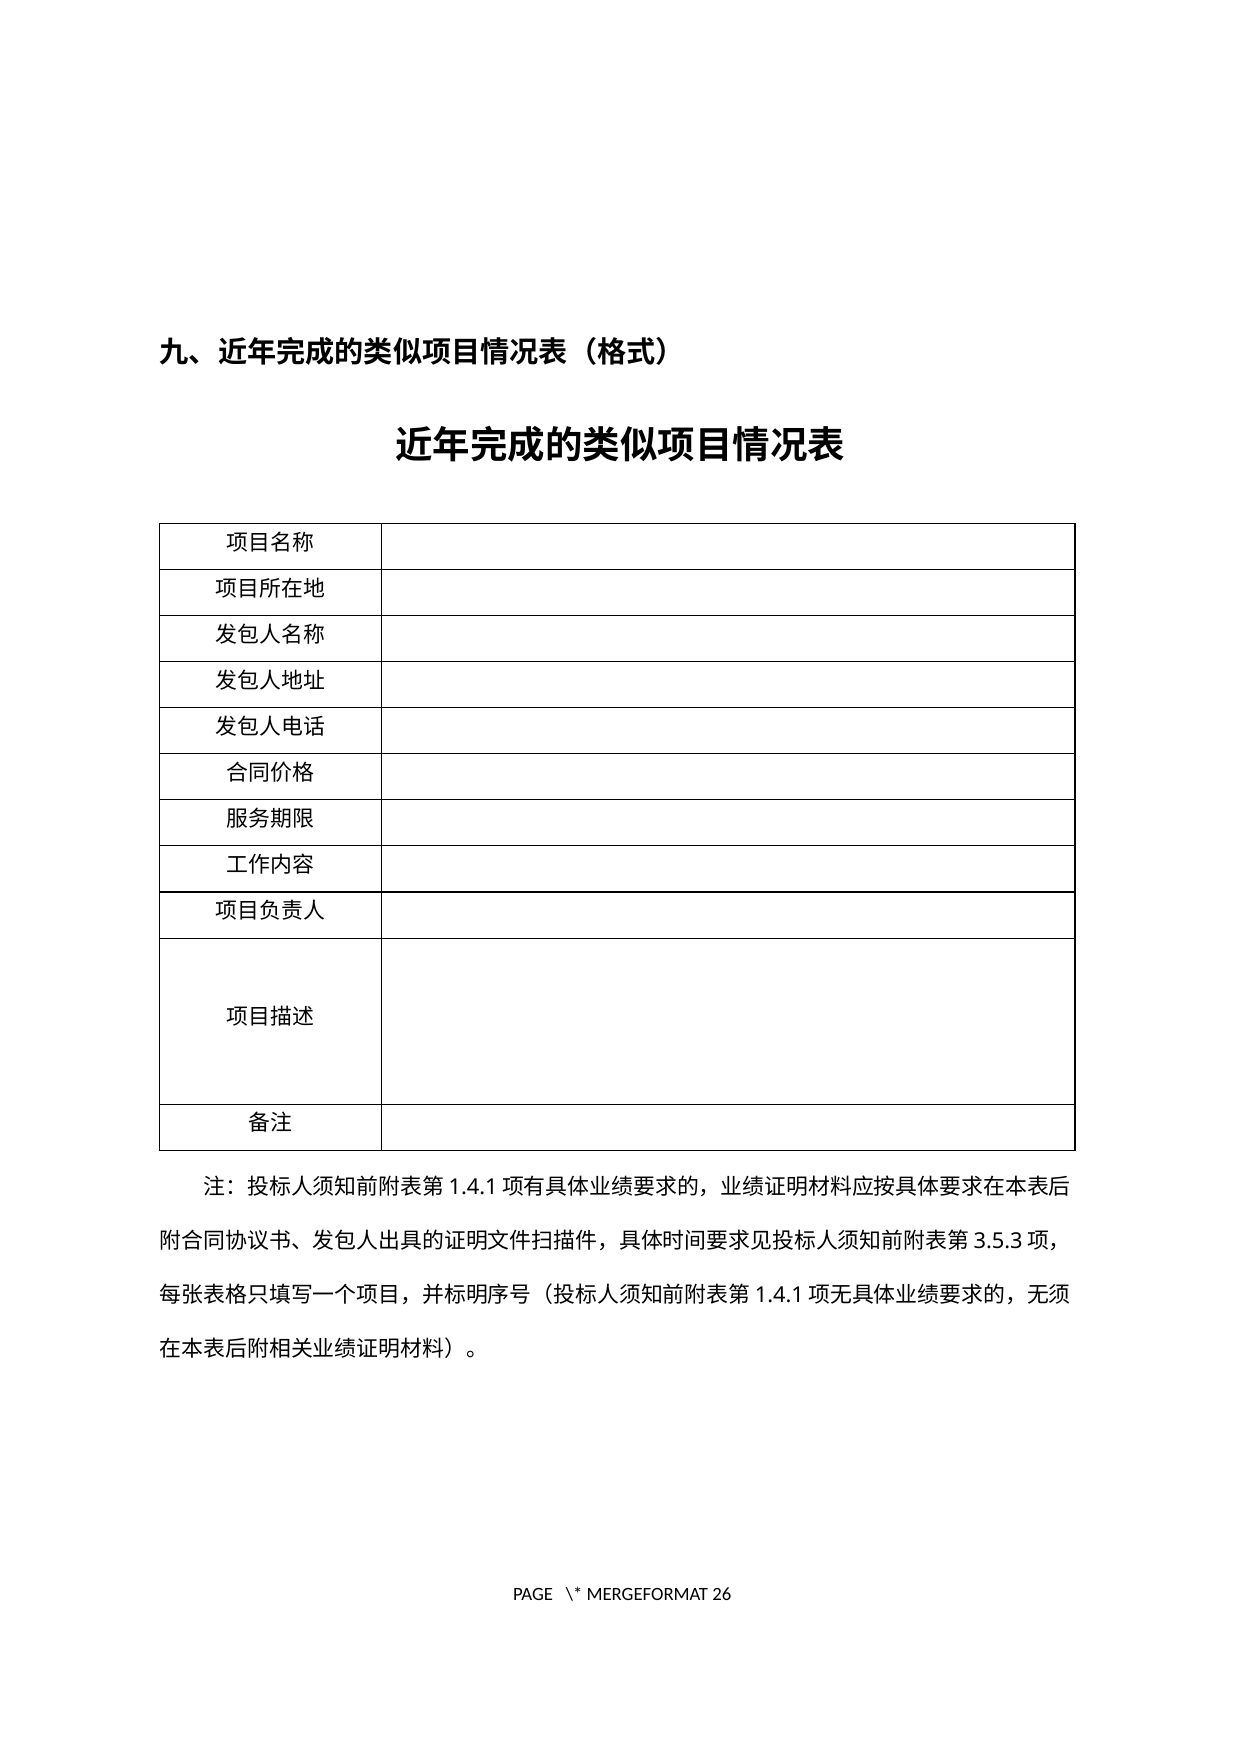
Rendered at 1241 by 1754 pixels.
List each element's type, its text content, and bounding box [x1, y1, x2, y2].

table_header [382, 524, 1074, 569]
table_cell 项目描述 [160, 939, 381, 1104]
table_cell [382, 939, 1074, 1104]
table_cell 项目负责人 [160, 893, 381, 937]
table_cell [382, 800, 1074, 845]
table_cell [382, 1105, 1074, 1150]
table_cell [382, 893, 1074, 937]
table_cell [382, 616, 1074, 661]
table_cell 发包人电话 [160, 708, 381, 753]
table_cell 发包人名称 [160, 616, 381, 661]
table_cell 合同价格 [160, 754, 381, 799]
table_cell [382, 708, 1074, 753]
table_cell 服务期限 [160, 800, 381, 845]
text 注：投标人须知前附表第1.4.1项有具体业绩要求的，业绩证明材料应按具体要求在本表后附合同协议书、发包人出具的证明文件扫描件，具体时间要求见投标人须知前附表第3.5.3项，每张表格只填写一个项目，并标明序号（投标人须知前附表第1.4.1项无具体业绩要求的，无须在本表后附相关业绩证明材料）。 [159, 1151, 1081, 1367]
table_cell [382, 846, 1074, 891]
table_header 项目名称 [160, 524, 381, 569]
table_cell 备注 [160, 1105, 381, 1150]
table_cell [382, 570, 1074, 615]
table_cell 发包人地址 [160, 662, 381, 707]
table_cell [382, 662, 1074, 707]
table_cell [382, 754, 1074, 799]
subtitle 九、近年完成的类似项目情况表（格式） [159, 317, 1081, 382]
table_cell 工作内容 [160, 846, 381, 891]
text 近年完成的类似项目情况表 [159, 415, 1081, 469]
table_cell 项目所在地 [160, 570, 381, 615]
